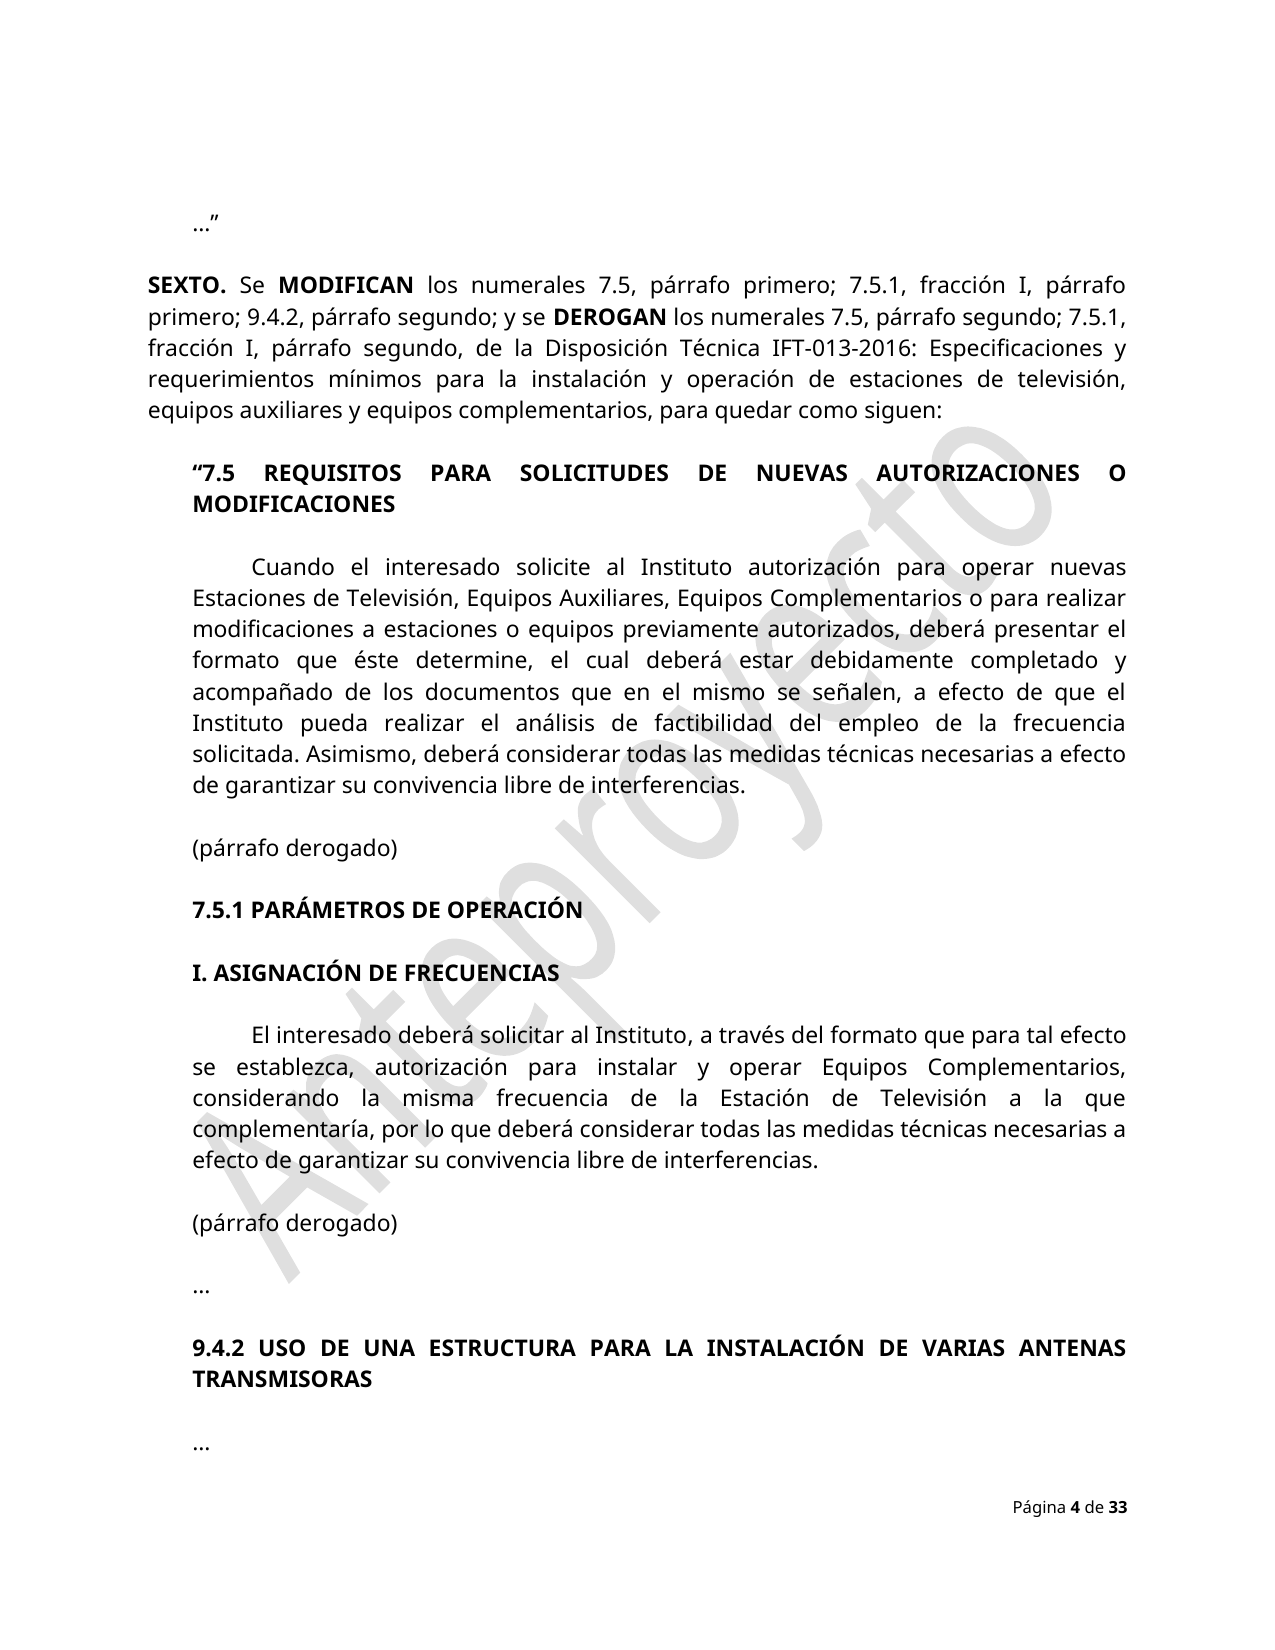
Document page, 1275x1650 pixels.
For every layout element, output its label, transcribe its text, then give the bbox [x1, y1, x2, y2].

text … [192, 1426, 1127, 1457]
text El interesado deberá solicitar al Instituto, a través del formato que para tal efecto se establezca, autorización para instalar y operar Equipos Complementarios, considerando la misma frecuencia de la Estación de Televisión a la que complementaría, por lo que deberá considerar todas las medidas técnicas necesarias a efecto de garantizar su convivencia libre de interferencias. [192, 1019, 1127, 1176]
text 7.5.1 PARÁMETROS DE OPERACIÓN [192, 894, 1127, 926]
text 9.4.2 USO DE UNA ESTRUCTURA PARA LA INSTALACIÓN DE VARIAS ANTENAS TRANSMISORAS [192, 1332, 1127, 1394]
text (párrafo derogado) [192, 1207, 1127, 1238]
text …” [192, 207, 1127, 238]
text I. ASIGNACIÓN DE FRECUENCIAS [192, 957, 1127, 988]
text “7.5 REQUISITOS PARA SOLICITUDES DE NUEVAS AUTORIZACIONES O MODIFICACIONES [192, 457, 1127, 519]
text SEXTO. Se MODIFICAN los numerales 7.5, párrafo primero; 7.5.1, fracción I, párrafo primero; 9.4.2, párrafo segundo; y se DEROGAN los numerales 7.5, párrafo segundo; 7.5.1, fracción I, párrafo segundo, de la Disposición Técnica IFT-013-2016: Especificaciones y requerimientos mínimos para la instalación y operación de estaciones de televisión, equipos auxiliares y equipos complementarios, para quedar como siguen: [148, 269, 1127, 426]
text … [192, 1269, 1127, 1301]
text Cuando el interesado solicite al Instituto autorización para operar nuevas Estaciones de Televisión, Equipos Auxiliares, Equipos Complementarios o para realizar modificaciones a estaciones o equipos previamente autorizados, deberá presentar el formato que éste determine, el cual deberá estar debidamente completado y acompañado de los documentos que en el mismo se señalen, a efecto de que el Instituto pueda realizar el análisis de factibilidad del empleo de la frecuencia solicitada. Asimismo, deberá considerar todas las medidas técnicas necesarias a efecto de garantizar su convivencia libre de interferencias. [192, 551, 1127, 801]
text (párrafo derogado) [192, 832, 1127, 863]
